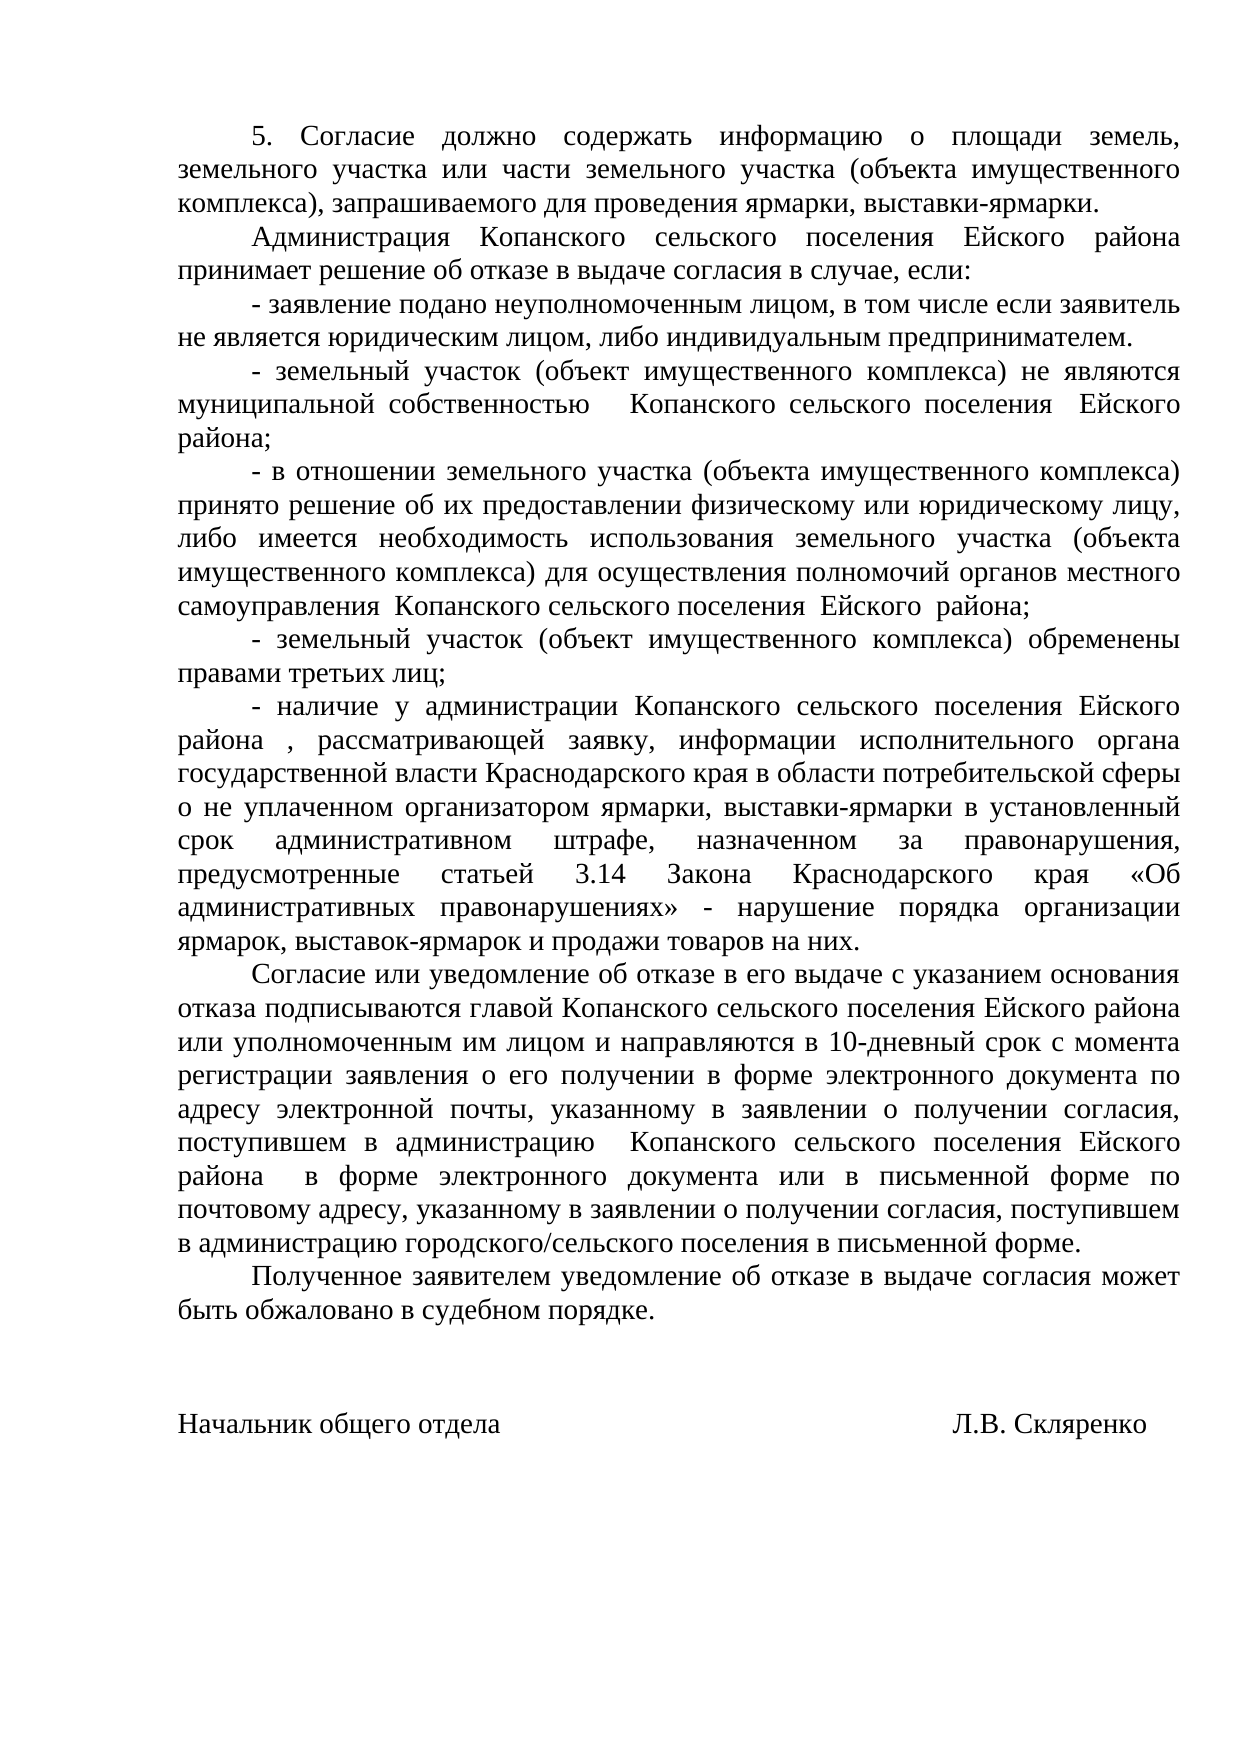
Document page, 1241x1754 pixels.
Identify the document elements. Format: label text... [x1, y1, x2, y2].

text Администрация Копанского сельского поселения Ейского района принимает решение об отказе в выдаче согласия в случае, если: [177, 219, 1181, 286]
text - заявление подано неуполномоченным лицом, в том числе если заявитель не является юридическим лицом, либо индивидуальным предпринимателем. [177, 286, 1181, 353]
text 5. Согласие должно содержать информацию о площади земель, земельного участка или части земельного участка (объекта имущественного комплекса), запрашиваемого для проведения ярмарки, выставки-ярмарки. [177, 118, 1181, 219]
text Полученное заявителем уведомление об отказе в выдаче согласия может быть обжаловано в судебном порядке. [177, 1258, 1181, 1326]
text Согласие или уведомление об отказе в его выдаче с указанием основания отказа подписываются главой Копанского сельского поселения Ейского района или уполномоченным им лицом и направляются в 10-дневный срок с момента регистрации заявления о его получении в форме электронного документа по адресу электронной почты, указанному в заявлении о получении согласия, поступившем в администрацию Копанского сельского поселения Ейского района в форме электронного документа или в письменной форме по почтовому адресу, указанному в заявлении о получении согласия, поступившем в администрацию городского/сельского поселения в письменной форме. [177, 957, 1181, 1258]
text Начальник общего отдела Л.В. Скляренко [177, 1406, 1181, 1439]
text - наличие у администрации Копанского сельского поселения Ейского района , рассматривающей заявку, информации исполнительного органа государственной власти Краснодарского края в области потребительской сферы о не уплаченном организатором ярмарки, выставки-ярмарки в установленный срок административном штрафе, назначенном за правонарушения, предусмотренные статьей 3.14 Закона Краснодарского края «Об административных правонарушениях» - нарушение порядка организации ярмарок, выставок-ярмарок и продажи товаров на них. [177, 688, 1181, 957]
text - в отношении земельного участка (объекта имущественного комплекса) принято решение об их предоставлении физическому или юридическому лицу, либо имеется необходимость использования земельного участка (объекта имущественного комплекса) для осуществления полномочий органов местного самоуправления Копанского сельского поселения Ейского района; [177, 453, 1181, 621]
text - земельный участок (объект имущественного комплекса) не являются муниципальной собственностью Копанского сельского поселения Ейского района; [177, 353, 1181, 453]
text - земельный участок (объект имущественного комплекса) обременены правами третьих лиц; [177, 621, 1181, 688]
